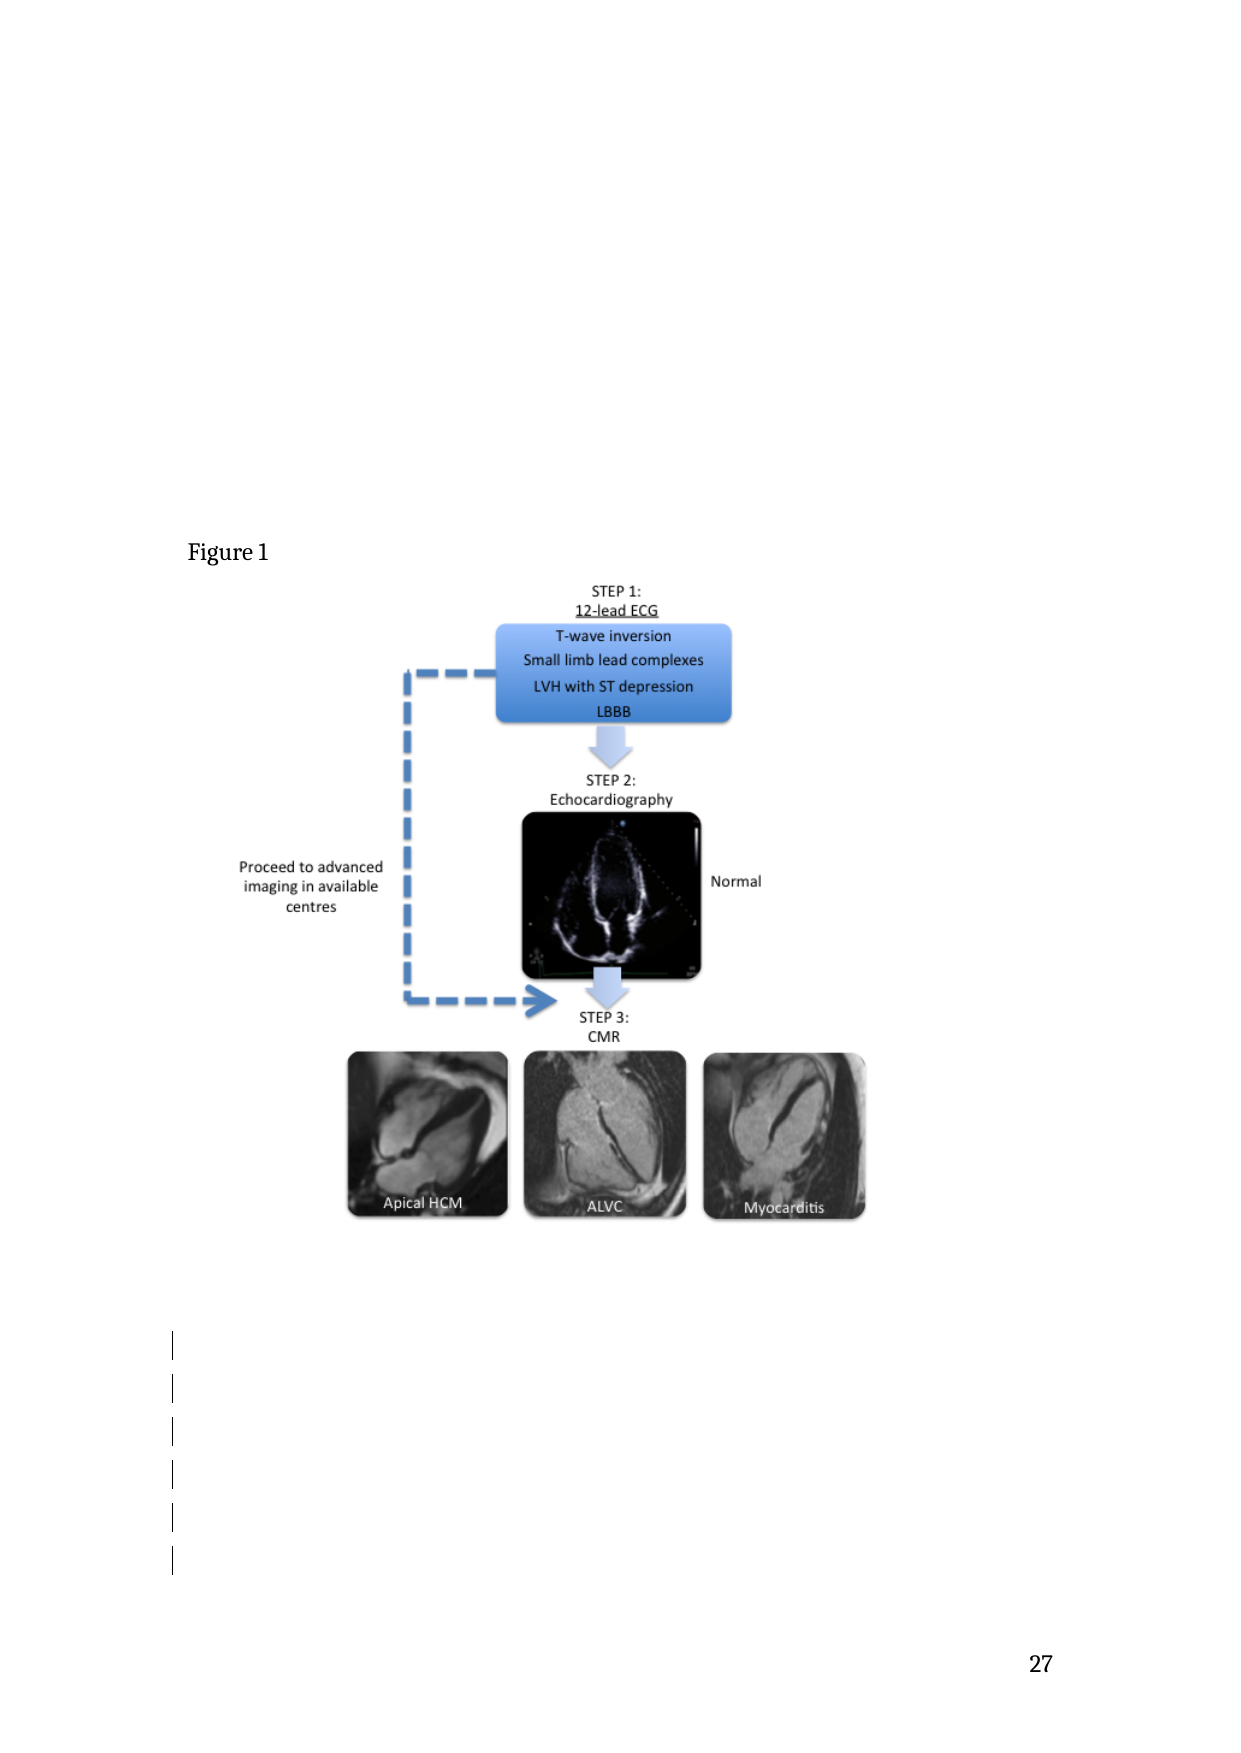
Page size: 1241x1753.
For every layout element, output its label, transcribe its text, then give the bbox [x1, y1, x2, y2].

picture [187, 581, 1053, 1231]
text Figure 1 [187, 538, 1053, 567]
